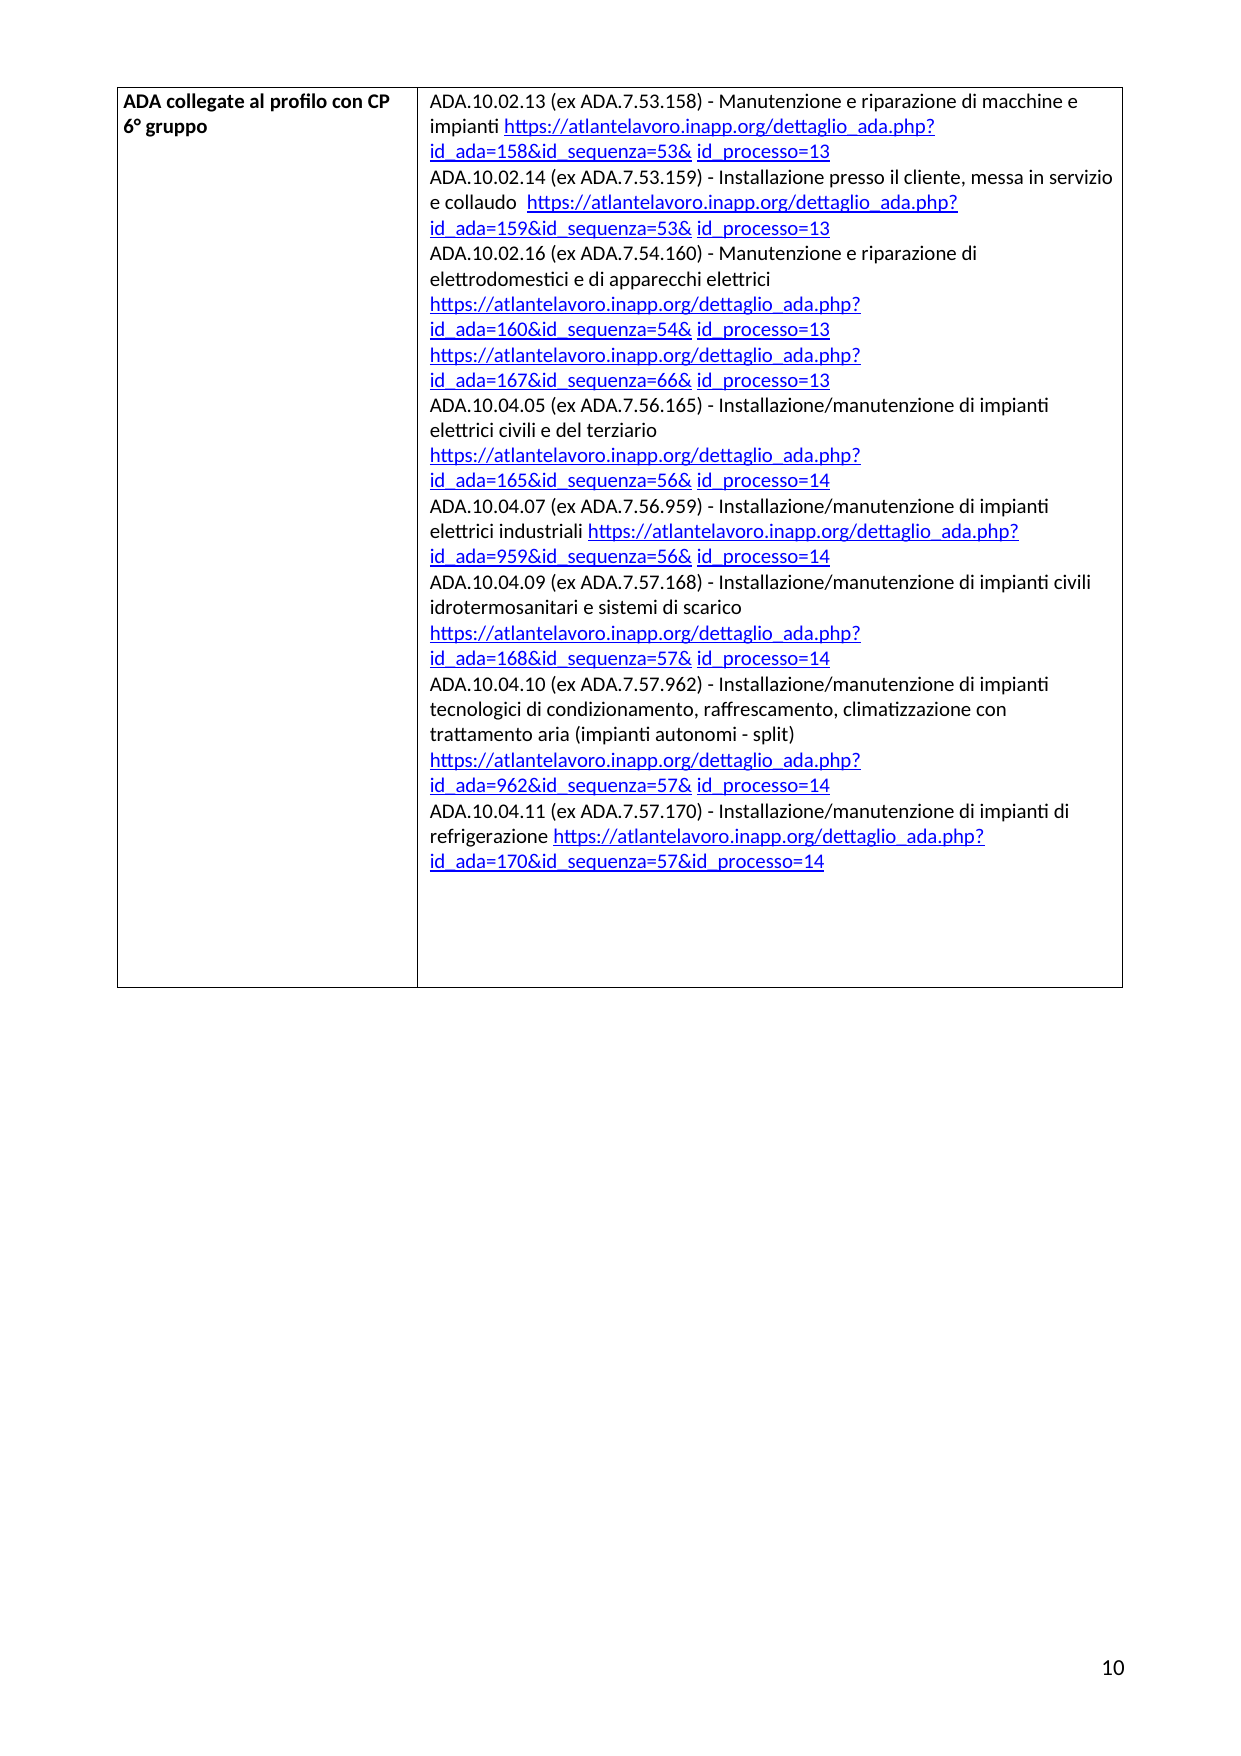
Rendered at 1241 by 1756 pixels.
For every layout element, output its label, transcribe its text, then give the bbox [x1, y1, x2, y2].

table_cell ADA collegate al profilo con CP 6° gruppo [118, 88, 417, 987]
table_cell ADA.10.02.13 (ex ADA.7.53.158) - Manutenzione e riparazione di macchine e impianti https://atlantelavoro.inapp.org/dettaglio_ada.php?id_ada=158&id_sequenza=53& id_processo=13 ADA.10.02.14 (ex ADA.7.53.159) - Installazione presso il cliente, messa in servizio e collaudo https://atlantelavoro.inapp.org/dettaglio_ada.php?id_ada=159&id_sequenza=53& id_processo=13 ADA.10.02.16 (ex ADA.7.54.160) - Manutenzione e riparazione di elettrodomestici e di apparecchi elettrici https://atlantelavoro.inapp.org/dettaglio_ada.php?id_ada=160&id_sequenza=54& id_processo=13 https://atlantelavoro.inapp.org/dettaglio_ada.php?id_ada=167&id_sequenza=66& id_processo=13 ADA.10.04.05 (ex ADA.7.56.165) - Installazione/manutenzione di impianti elettrici civili e del terziario https://atlantelavoro.inapp.org/dettaglio_ada.php?id_ada=165&id_sequenza=56& id_processo=14 ADA.10.04.07 (ex ADA.7.56.959) - Installazione/manutenzione di impianti elettrici industriali https://atlantelavoro.inapp.org/dettaglio_ada.php?id_ada=959&id_sequenza=56& id_processo=14 ADA.10.04.09 (ex ADA.7.57.168) - Installazione/manutenzione di impianti civili idrotermosanitari e sistemi di scarico https://atlantelavoro.inapp.org/dettaglio_ada.php?id_ada=168&id_sequenza=57& id_processo=14 ADA.10.04.10 (ex ADA.7.57.962) - Installazione/manutenzione di impianti tecnologici di condizionamento, raffrescamento, climatizzazione con trattamento aria (impianti autonomi - split) https://atlantelavoro.inapp.org/dettaglio_ada.php?id_ada=962&id_sequenza=57& id_processo=14 ADA.10.04.11 (ex ADA.7.57.170) - Installazione/manutenzione di impianti di refrigerazione https://atlantelavoro.inapp.org/dettaglio_ada.php?id_ada=170&id_sequenza=57&id_processo=14 [418, 88, 1122, 987]
